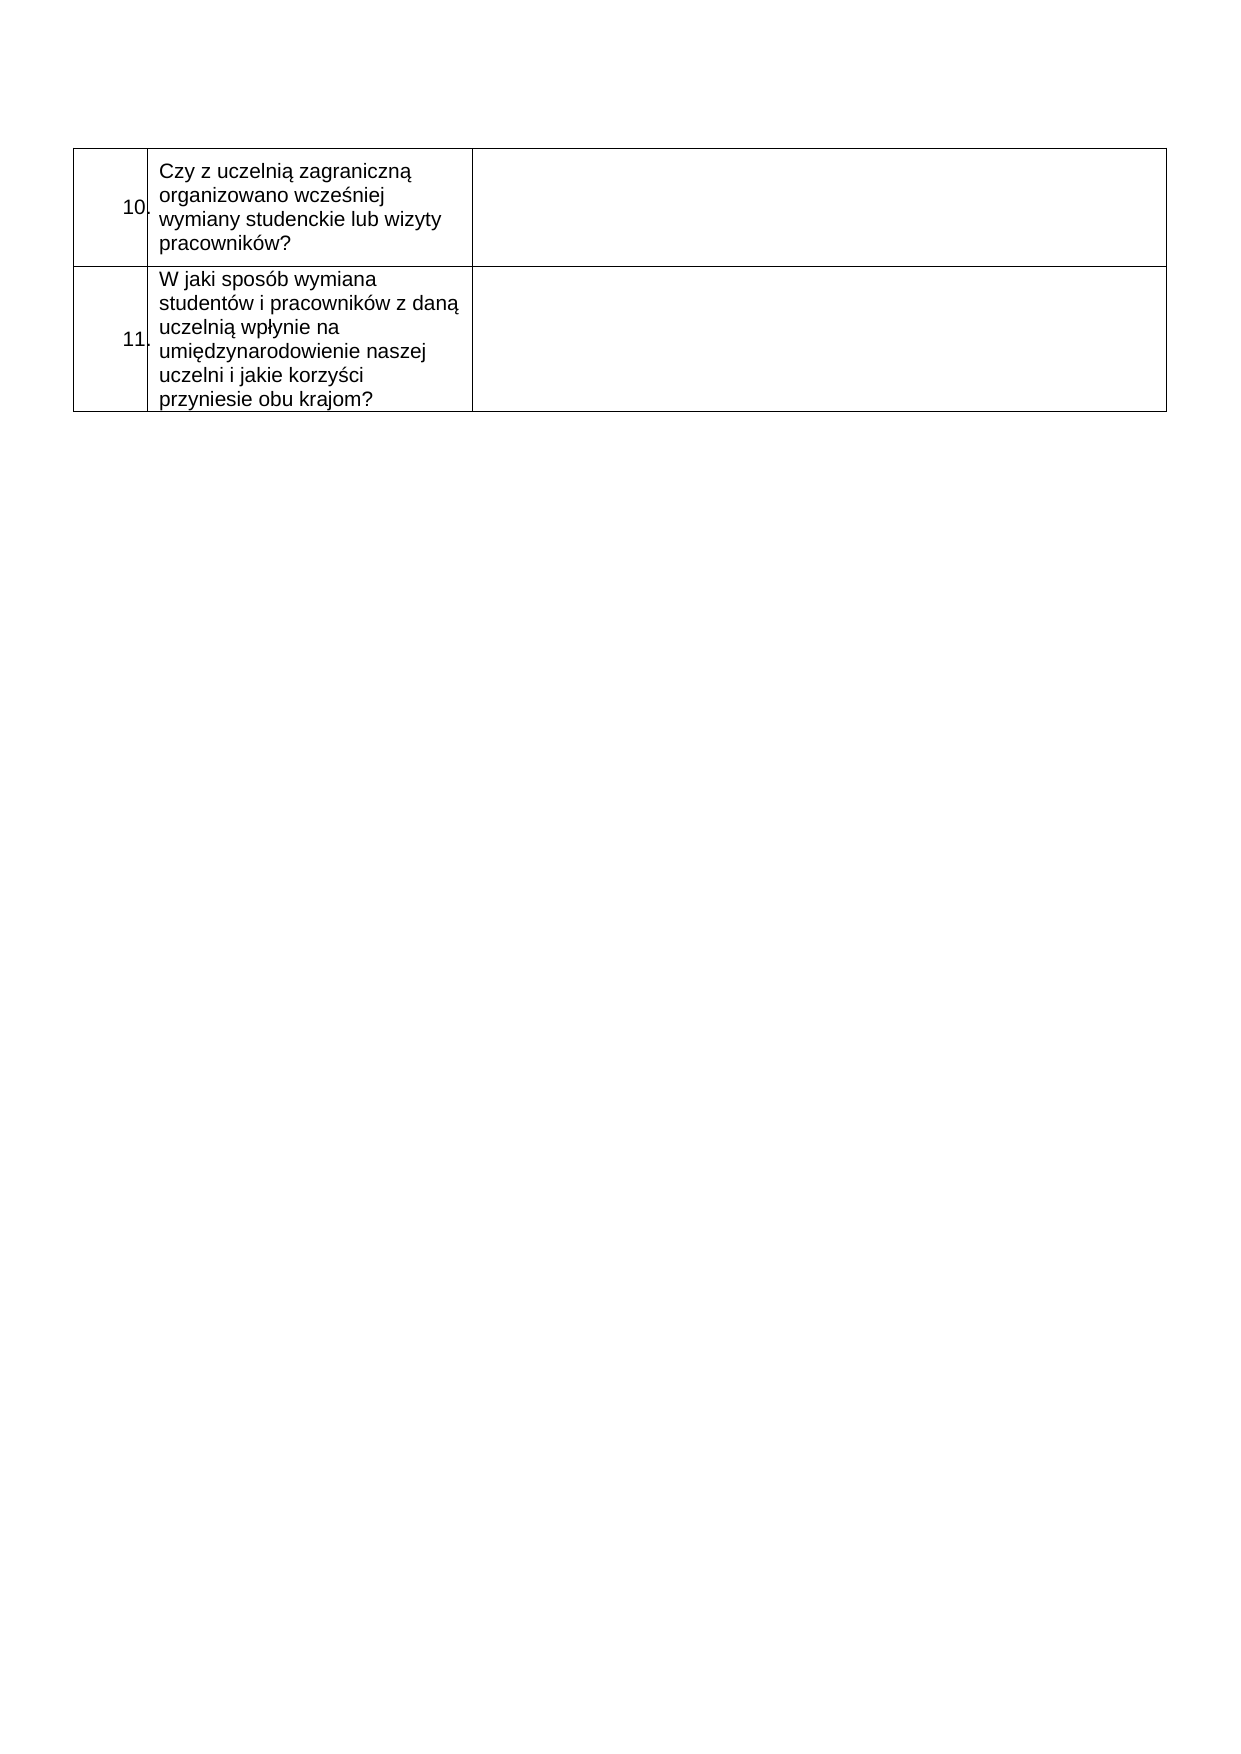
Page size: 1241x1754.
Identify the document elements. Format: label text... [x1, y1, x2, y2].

table_cell [74, 267, 147, 411]
table_cell [473, 149, 1166, 266]
table_cell [74, 149, 147, 266]
table_cell Czy z uczelnią zagraniczną organizowano wcześniej wymiany studenckie lub wizyty pracowników? [148, 149, 472, 266]
table_cell W jaki sposób wymiana studentów i pracowników z daną uczelnią wpłynie na umiędzynarodowienie naszej uczelni i jakie korzyści przyniesie obu krajom? [148, 267, 472, 411]
table_cell [473, 267, 1166, 411]
